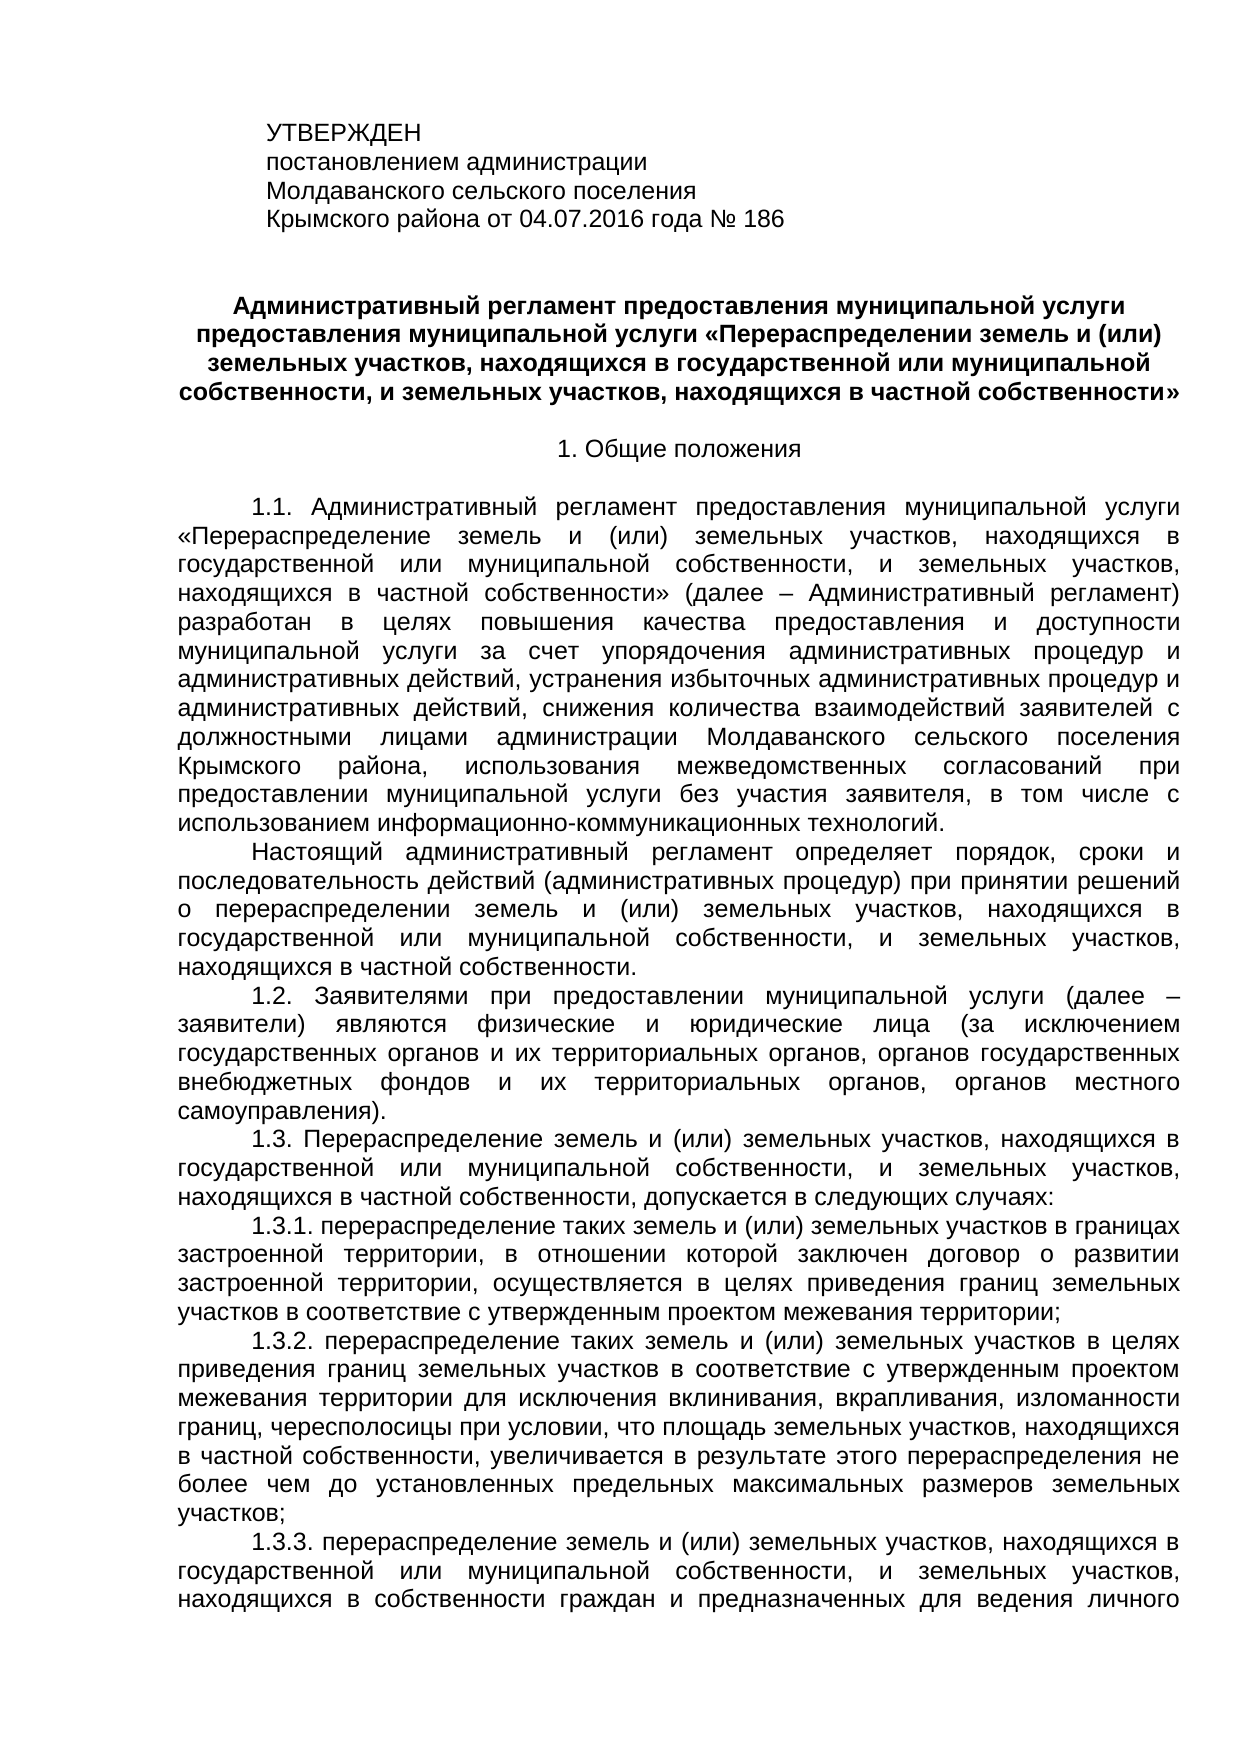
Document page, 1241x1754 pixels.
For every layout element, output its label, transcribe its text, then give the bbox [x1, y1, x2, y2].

text постановлением администрации [266, 147, 1181, 176]
text УТВЕРЖДЕН [266, 118, 1181, 147]
text 1.1. Административный регламент предоставления муниципальной услуги «Перераспределение земель и (или) земельных участков, находящихся в государственной или муниципальной собственности, и земельных участков, находящихся в частной собственности» (далее – Административный регламент) разработан в целях повышения качества предоставления и доступности муниципальной услуги за счет упорядочения административных процедур и административных действий, устранения избыточных административных процедур и административных действий, снижения количества взаимодействий заявителей с должностными лицами администрации Молдаванского сельского поселения Крымского района, использования межведомственных согласований при предоставлении муниципальной услуги без участия заявителя, в том числе с использованием информационно-коммуникационных технологий. [177, 492, 1181, 837]
text 1.3. Перераспределение земель и (или) земельных участков, находящихся в государственной или муниципальной собственности, и земельных участков, находящихся в частной собственности, допускается в следующих случаях: [177, 1124, 1181, 1211]
text 1. Общие положения [177, 434, 1181, 463]
text Настоящий административный регламент определяет порядок, сроки и последовательность действий (административных процедур) при принятии решений о перераспределении земель и (или) земельных участков, находящихся в государственной или муниципальной собственности, и земельных участков, находящихся в частной собственности. [177, 837, 1181, 981]
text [177, 1527, 1181, 1613]
text 1.2. Заявителями при предоставлении муниципальной услуги (далее – заявители) являются физические и юридические лица (за исключением государственных органов и их территориальных органов, органов государственных внебюджетных фондов и их территориальных органов, органов местного самоуправления). [177, 981, 1181, 1124]
text Крымского района от 04.07.2016 года № 186 [266, 204, 1181, 233]
text 1.3.2. перераспределение таких земель и (или) земельных участков в целях приведения границ земельных участков в соответствие с утвержденным проектом межевания территории для исключения вклинивания, вкрапливания, изломанности границ, чересполосицы при условии, что площадь земельных участков, находящихся в частной собственности, увеличивается в результате этого перераспределения не более чем до установленных предельных максимальных размеров земельных участков; [177, 1326, 1181, 1527]
text 1.3.1. перераспределение таких земель и (или) земельных участков в границах застроенной территории, в отношении которой заключен договор о развитии застроенной территории, осуществляется в целях приведения границ земельных участков в соответствие с утвержденным проектом межевания территории; [177, 1211, 1181, 1326]
text Молдаванского сельского поселения [266, 176, 1181, 204]
text Административный регламент предоставления муниципальной услуги предоставления муниципальной услуги «Перераспределении земель и (или) земельных участков, находящихся в государственной или муниципальной собственности, и земельных участков, находящихся в частной собственности» [177, 291, 1181, 406]
